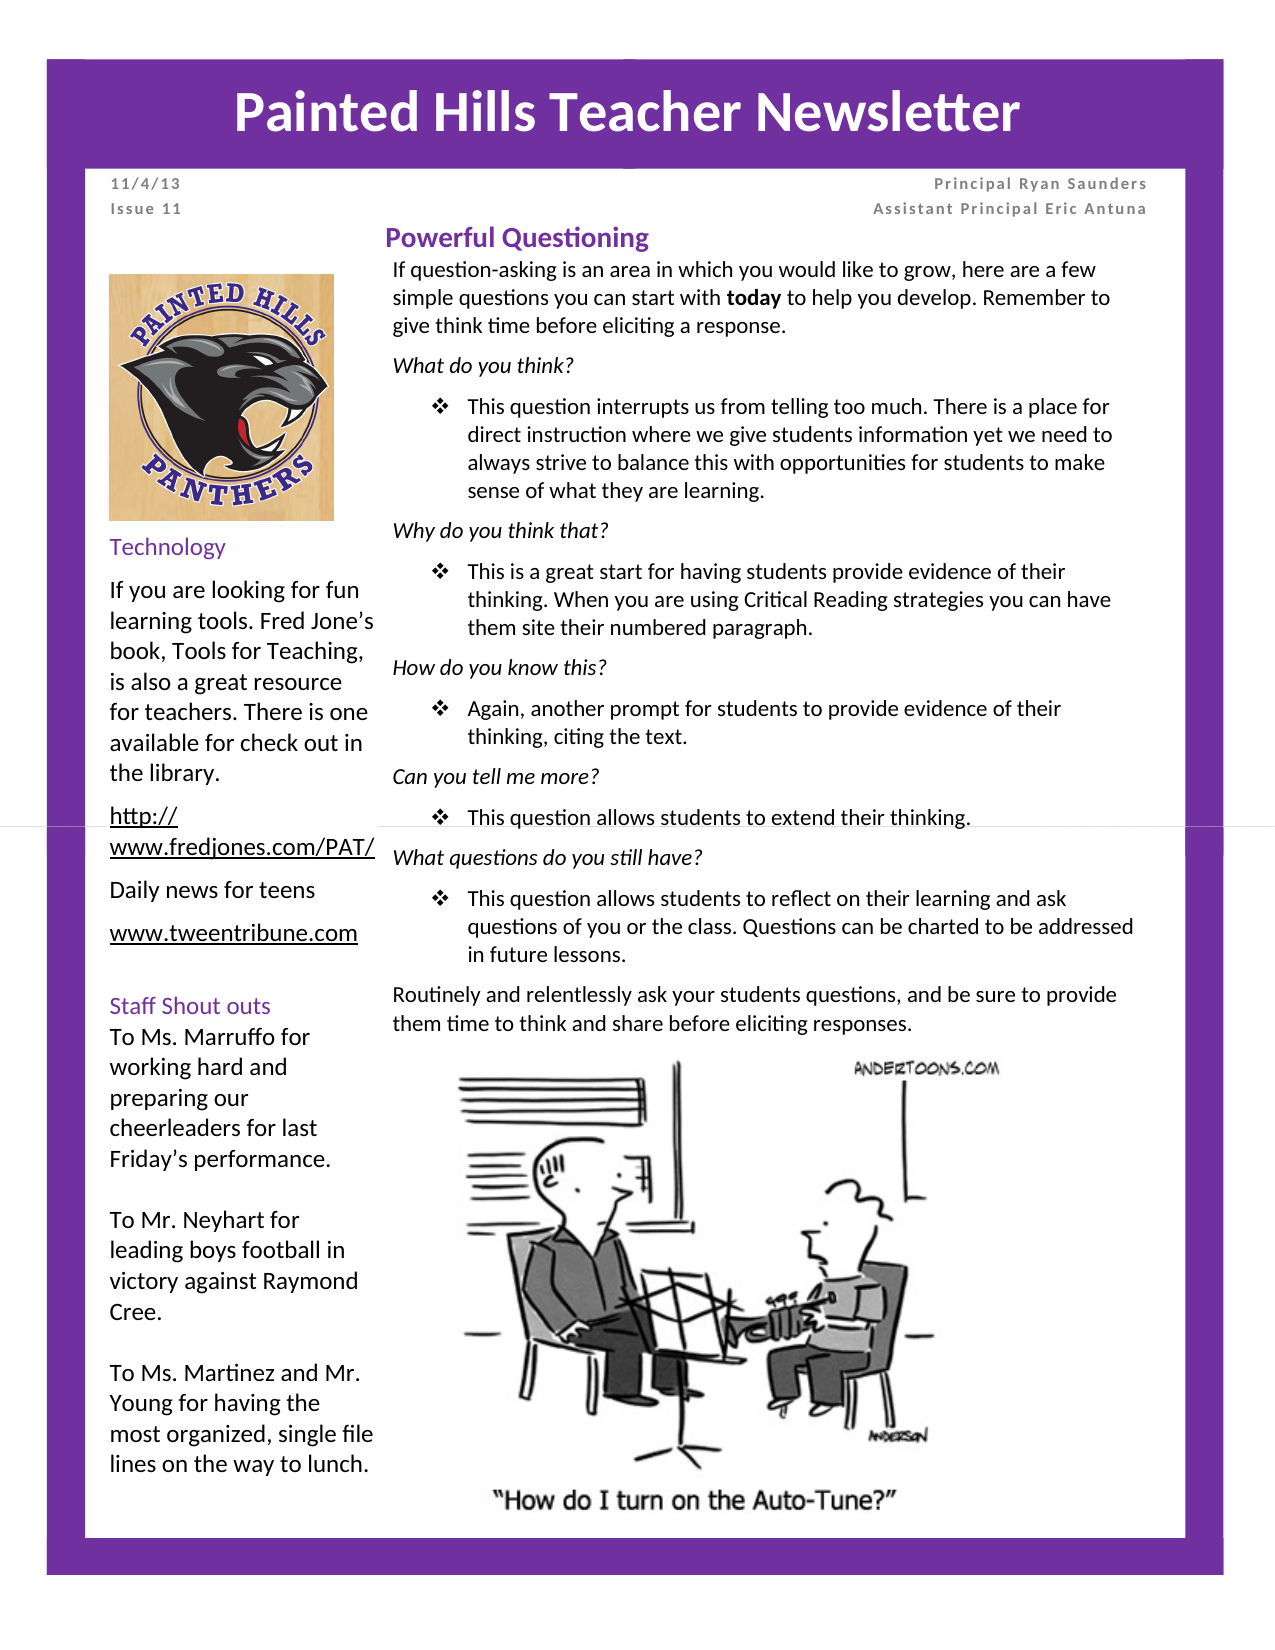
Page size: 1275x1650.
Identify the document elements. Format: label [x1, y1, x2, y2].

picture [384, 1056, 1004, 1521]
